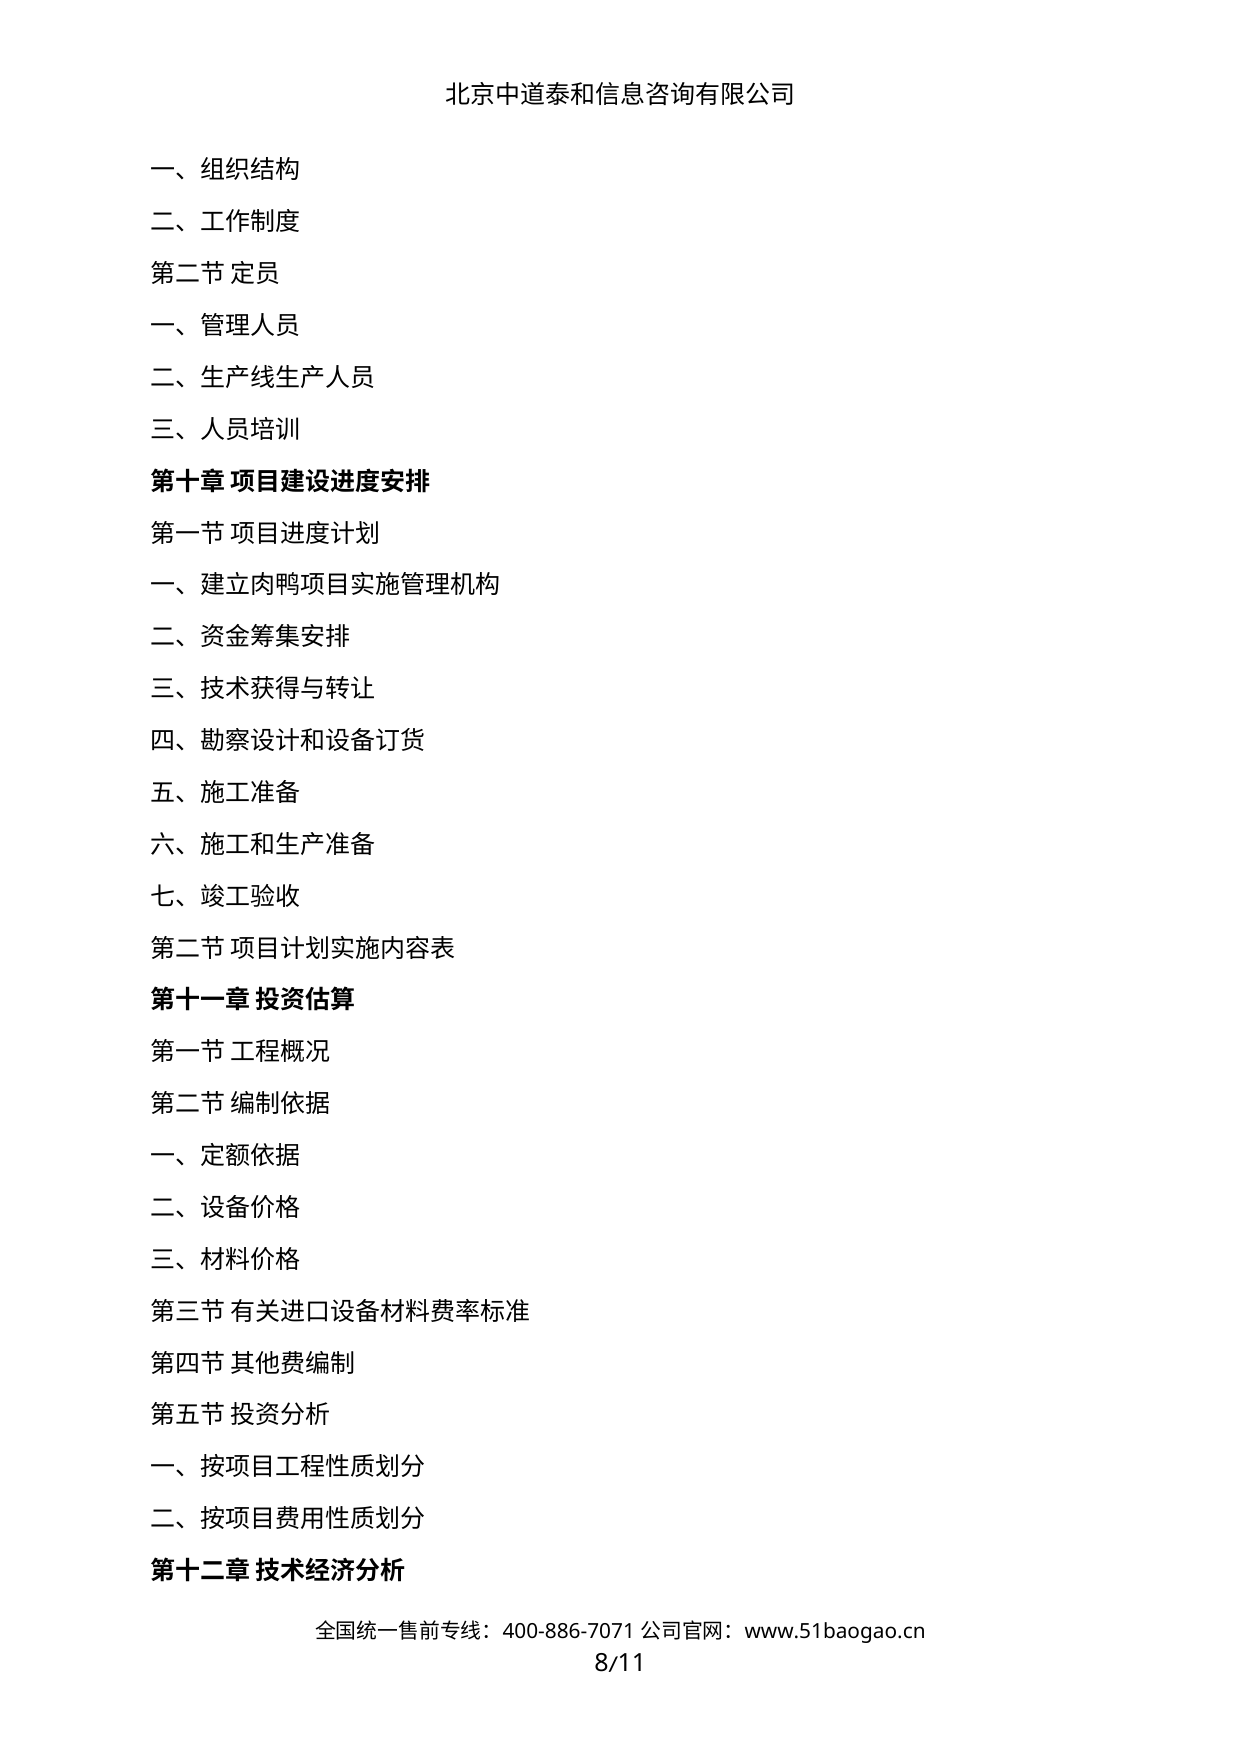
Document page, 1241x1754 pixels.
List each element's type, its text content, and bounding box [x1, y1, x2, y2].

text 第五节 投资分析 [150, 1395, 1090, 1431]
text 六、施工和生产准备 [150, 824, 1090, 861]
text 第二节 项目计划实施内容表 [150, 928, 1090, 964]
text 第十一章 投资估算 [150, 980, 1090, 1016]
text 三、材料价格 [150, 1239, 1090, 1276]
text 第十二章 技术经济分析 [150, 1551, 1090, 1587]
text 二、设备价格 [150, 1187, 1090, 1224]
text 二、工作制度 [150, 202, 1090, 238]
text 一、按项目工程性质划分 [150, 1447, 1090, 1483]
text 第十章 项目建设进度安排 [150, 461, 1090, 497]
text 一、建立肉鸭项目实施管理机构 [150, 565, 1090, 601]
text 三、技术获得与转让 [150, 669, 1090, 705]
text 二、按项目费用性质划分 [150, 1499, 1090, 1535]
text 第二节 编制依据 [150, 1084, 1090, 1120]
text 第四节 其他费编制 [150, 1343, 1090, 1379]
text 三、人员培训 [150, 409, 1090, 446]
text 一、组织结构 [150, 150, 1090, 186]
text 七、竣工验收 [150, 876, 1090, 912]
text 第三节 有关进口设备材料费率标准 [150, 1291, 1090, 1327]
text 二、生产线生产人员 [150, 357, 1090, 394]
text 第二节 定员 [150, 254, 1090, 290]
text 一、管理人员 [150, 306, 1090, 342]
text 一、定额依据 [150, 1136, 1090, 1172]
text 二、资金筹集安排 [150, 617, 1090, 653]
text 第一节 项目进度计划 [150, 513, 1090, 549]
text 第一节 工程概况 [150, 1032, 1090, 1068]
text 四、勘察设计和设备订货 [150, 721, 1090, 757]
text 五、施工准备 [150, 772, 1090, 809]
